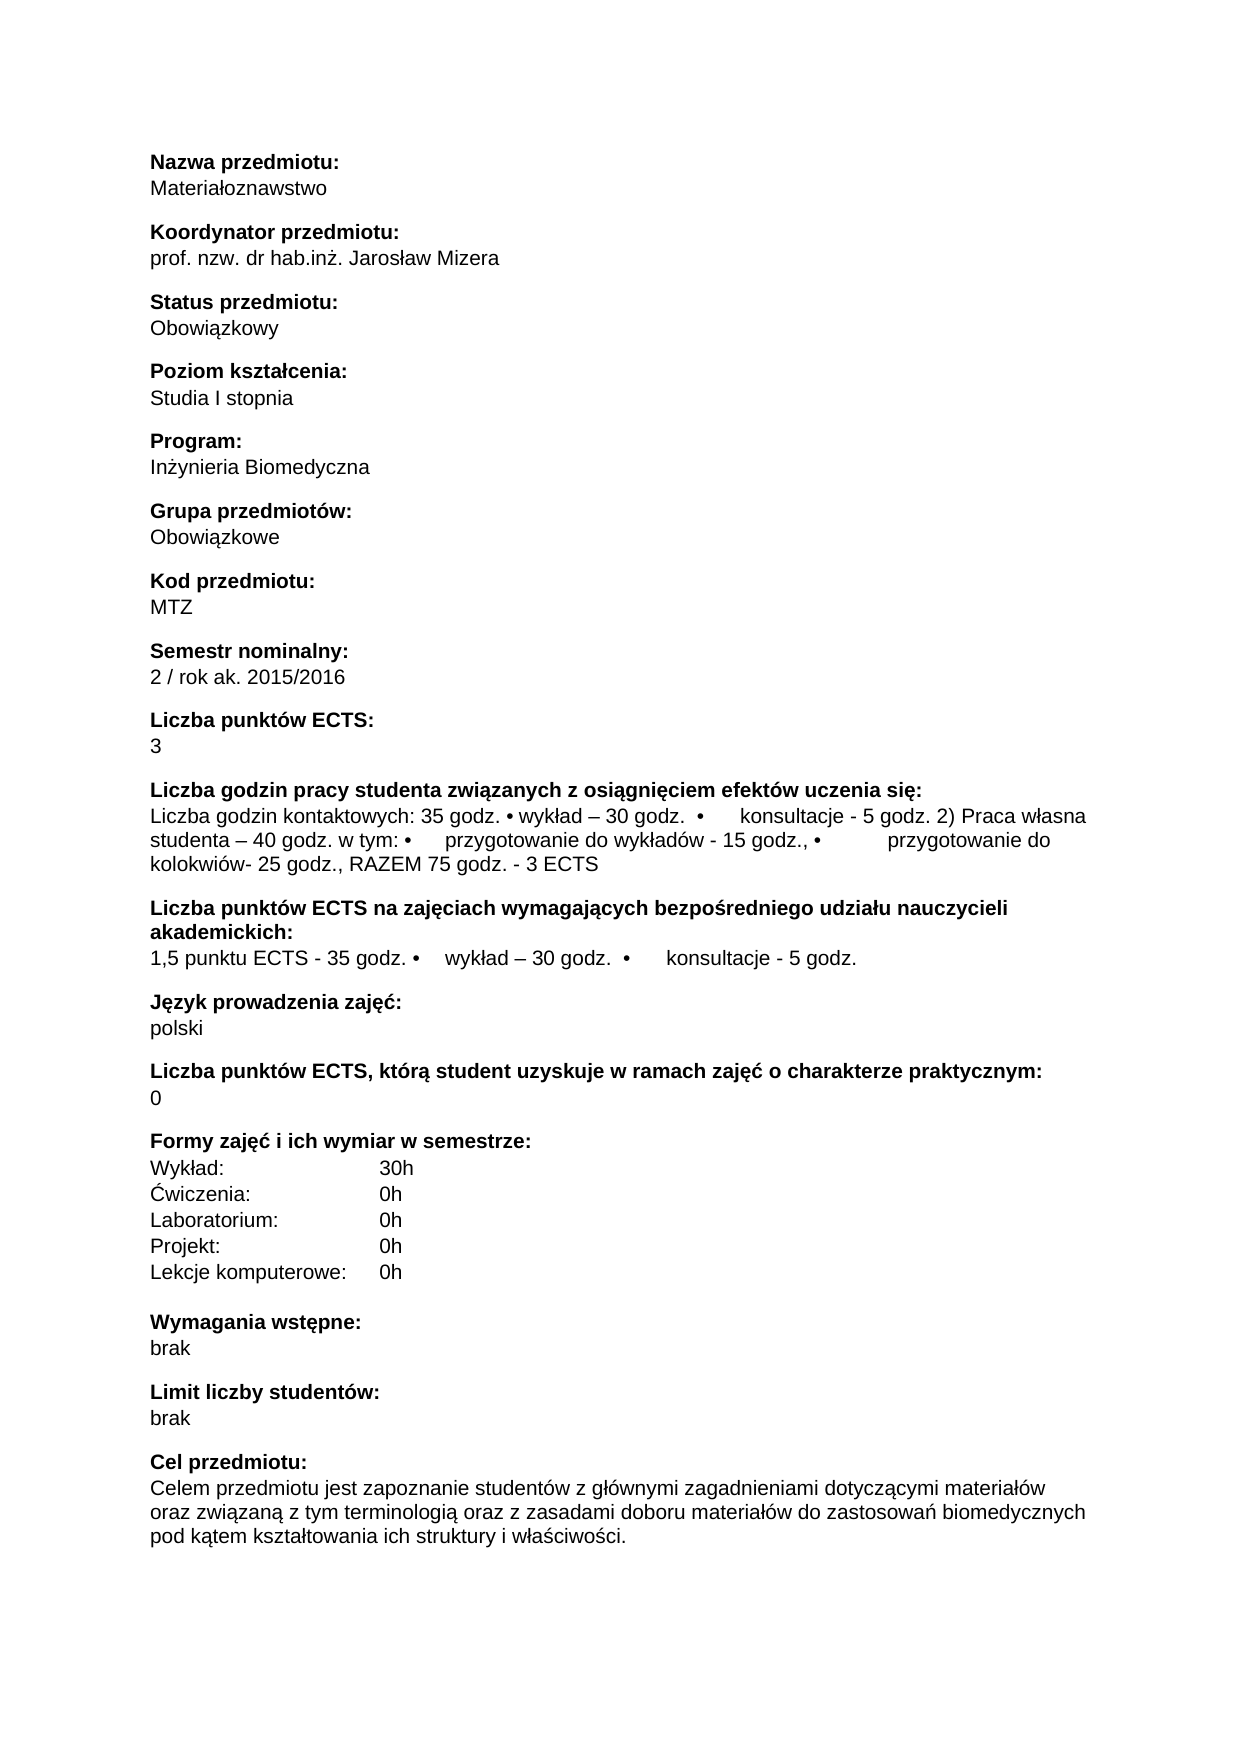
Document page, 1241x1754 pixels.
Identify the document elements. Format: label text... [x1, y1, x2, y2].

text Cel przedmiotu: [150, 1449, 1090, 1473]
text brak [150, 1336, 1090, 1360]
text Inżynieria Biomedyczna [150, 455, 1090, 479]
text Semestr nominalny: [150, 638, 1090, 662]
text Język prowadzenia zajęć: [150, 989, 1090, 1013]
text Materiałoznawstwo [150, 176, 1090, 200]
text Koordynator przedmiotu: [150, 220, 1090, 244]
table_cell Lekcje komputerowe: [140, 1260, 367, 1284]
text Obowiązkowy [150, 316, 1090, 339]
text Wymagania wstępne: [150, 1310, 1090, 1334]
text Program: [150, 429, 1090, 453]
text Liczba punktów ECTS: [150, 708, 1090, 732]
text Status przedmiotu: [150, 289, 1090, 313]
table_cell Projekt: [140, 1234, 367, 1258]
text 0 [150, 1085, 1090, 1109]
text MTZ [150, 595, 1090, 619]
text Limit liczby studentów: [150, 1380, 1090, 1404]
text 1,5 punktu ECTS - 35 godz. • wykład – 30 godz. • konsultacje - 5 godz. [150, 946, 1090, 970]
text Formy zajęć i ich wymiar w semestrze: [150, 1129, 1090, 1153]
table_cell 0h [369, 1180, 597, 1206]
table_cell Ćwiczenia: [140, 1182, 367, 1206]
text Liczba punktów ECTS, którą student uzyskuje w ramach zajęć o charakterze praktycznym: [150, 1059, 1090, 1083]
text 2 / rok ak. 2015/2016 [150, 664, 1090, 688]
table_header 30h [369, 1156, 597, 1180]
table_cell Laboratorium: [140, 1208, 367, 1232]
text Grupa przedmiotów: [150, 499, 1090, 523]
text Poziom kształcenia: [150, 359, 1090, 383]
table_cell 0h [369, 1206, 597, 1232]
text Nazwa przedmiotu: [150, 150, 1090, 174]
table_header Wykład: [140, 1156, 367, 1180]
text Liczba punktów ECTS na zajęciach wymagających bezpośredniego udziału nauczycieli akademickich: [150, 896, 1090, 944]
text brak [150, 1406, 1090, 1430]
text Celem przedmiotu jest zapoznanie studentów z głównymi zagadnieniami dotyczącymi materiałów oraz związaną z tym terminologią oraz z zasadami doboru materiałów do zastosowań biomedycznych pod kątem kształtowania ich struktury i właściwości. [150, 1476, 1090, 1547]
text Studia I stopnia [150, 385, 1090, 409]
text prof. nzw. dr hab.inż. Jarosław Mizera [150, 246, 1090, 270]
text Liczba godzin kontaktowych: 35 godz. • wykład – 30 godz. • konsultacje - 5 godz. 2) Praca własna studenta – 40 godz. w tym: • przygotowanie do wykładów - 15 godz., • przygotowanie do kolokwiów- 25 godz., RAZEM 75 godz. - 3 ECTS [150, 804, 1090, 876]
text Kod przedmiotu: [150, 569, 1090, 593]
table_cell 0h [369, 1232, 597, 1258]
table_cell 0h [369, 1258, 597, 1284]
text 3 [150, 734, 1090, 758]
text Liczba godzin pracy studenta związanych z osiągnięciem efektów uczenia się: [150, 778, 1090, 802]
text Obowiązkowe [150, 525, 1090, 549]
text polski [150, 1016, 1090, 1039]
